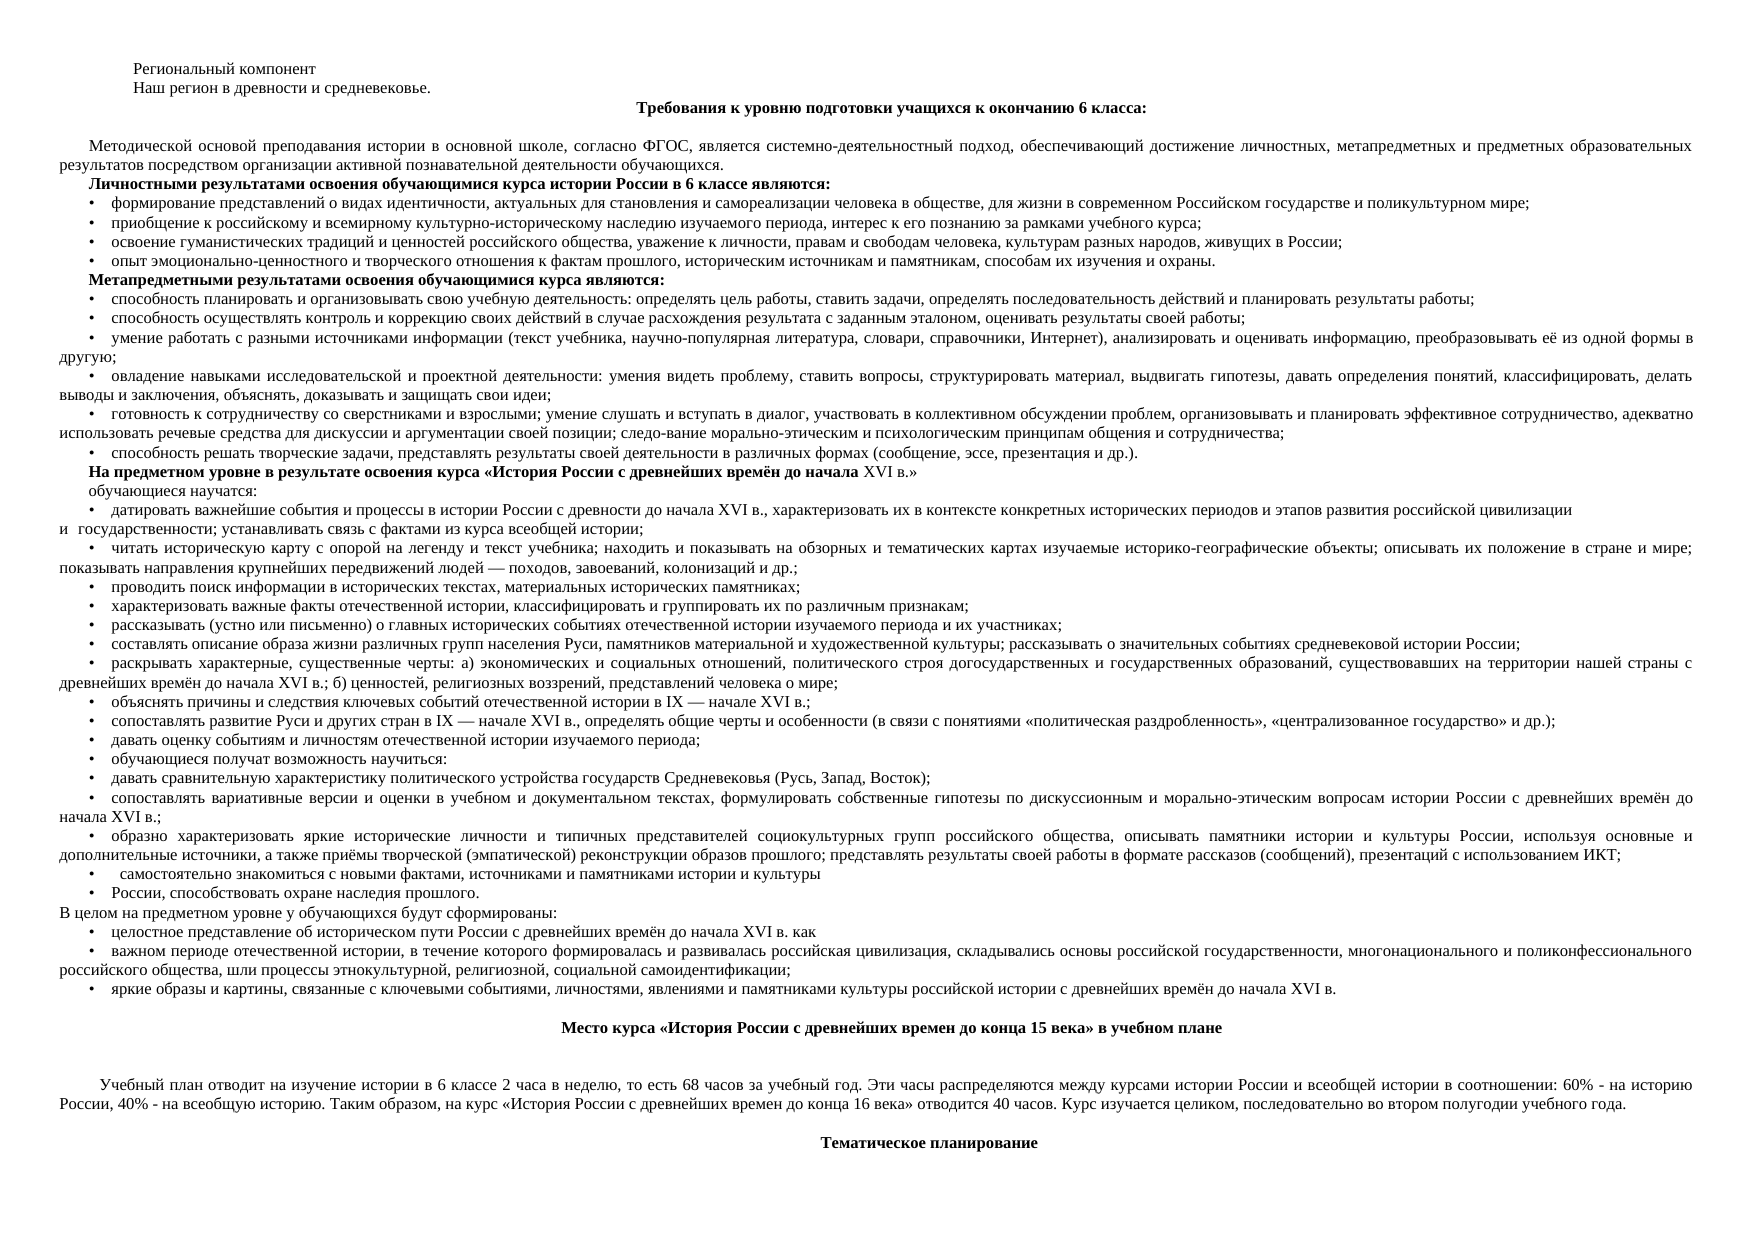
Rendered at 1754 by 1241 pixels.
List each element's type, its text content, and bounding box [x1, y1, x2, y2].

list приобщение к российскому и всемирному культурно-историческому наследию изучаемого периода, интерес к его познанию за рамками учебного курса; [59, 212, 1695, 232]
list Учебный план отводит на изучение истории в 6 классе 2 часа в неделю, то есть 68 часов за учебный год. Эти часы распределяются между курсами истории России и всеобщей истории в соотношении: 60% - на историю России, 40% - на всеобщую историю. Таким образом, на курс «История России с древнейших времен до конца 16 века» отводится 40 часов. Курс изучается целиком, последовательно во втором полугодии учебного года. [59, 1075, 1695, 1113]
text На предметном уровне в результате освоения курса «История России с древнейших времён до начала XVI в.» [88, 462, 1695, 481]
list способность осуществлять контроль и коррекцию своих действий в случае расхождения результата с заданным эталоном, оценивать результаты своей работы; [59, 308, 1695, 327]
text Наш регион в древности и средневековье. [59, 78, 1695, 97]
list раскрывать характерные, существенные черты: а) экономических и социальных отношений, политического строя догосударственных и государственных образований, существовавших на территории нашей страны с древнейших времён до начала XVI в.; б) ценностей, религиозных воззрений, представлений человека о мире; [59, 653, 1695, 692]
text Метапредметными результатами освоения обучающимися курса являются: [88, 270, 1695, 289]
text В целом на предметном уровне у обучающихся будут сформированы: [59, 902, 1695, 922]
list государственности; устанавливать связь с фактами из курса всеобщей истории; [59, 519, 1695, 538]
list овладение навыками исследовательской и проектной деятельности: умения видеть проблему, ставить вопросы, структурировать материал, выдвигать гипотезы, давать определения понятий, классифицировать, делать выводы и заключения, объяснять, доказывать и защищать свои идеи; [59, 366, 1695, 404]
list характеризовать важные факты отечественной истории, классифицировать и группировать их по различным признакам; [59, 596, 1695, 615]
list рассказывать (устно или письменно) о главных исторических событиях отечественной истории изучаемого периода и их участниках; [59, 615, 1695, 634]
list опыт эмоционально-ценностного и творческого отношения к фактам прошлого, историческим источникам и памятникам, способам их изучения и охраны. [59, 251, 1695, 270]
list давать оценку событиям и личностям отечественной истории изучаемого периода; [59, 730, 1695, 749]
list датировать важнейшие события и процессы в истории России с древности до начала XVI в., характеризовать их в контексте конкретных исторических периодов и этапов развития российской цивилизации [59, 500, 1695, 519]
list объяснять причины и следствия ключевых событий отечественной истории в IX — начале XVI в.; [59, 692, 1695, 711]
list освоение гуманистических традиций и ценностей российского общества, уважение к личности, правам и свободам человека, культурам разных народов, живущих в России; [59, 232, 1695, 251]
text обучающиеся научатся: [88, 481, 1695, 500]
text Требования к уровню подготовки учащихся к окончанию 6 класса: [59, 97, 1695, 117]
list давать сравнительную характеристику политического устройства государств Средневековья (Русь, Запад, Восток); [59, 768, 1695, 787]
text Тематическое планирование [59, 1132, 1754, 1152]
list яркие образы и картины, связанные с ключевыми событиями, личностями, явлениями и памятниками культуры российской истории с древнейших времён до начала XVI в. [59, 979, 1695, 998]
list важном периоде отечественной истории, в течение которого формировалась и развивалась российская цивилизация, складывались основы российской государственности, многонационального и поликонфессионального российского общества, шли процессы этнокультурной, религиозной, социальной самоидентификации; [59, 941, 1695, 979]
list составлять описание образа жизни различных групп населения Руси, памятников материальной и художественной культуры; рассказывать о значительных событиях средневековой истории России; [59, 634, 1695, 653]
text Методической основой преподавания истории в основной школе, согласно ФГОС, является системно-деятельностный подход, обеспечивающий достижение личностных, метапредметных и предметных образовательных результатов посредством организации активной познавательной деятельности обучающихся. [59, 136, 1695, 174]
list Место курса «История России с древнейших времен до конца 15 века» в учебном плане [59, 1017, 1695, 1037]
list умение работать с разными источниками информации (текст учебника, научно-популярная литература, словари, справочники, Интернет), анализировать и оценивать информацию, преобразовывать её из одной формы в другую; [59, 327, 1695, 366]
list способность планировать и организовывать свою учебную деятельность: определять цель работы, ставить задачи, определять последовательность действий и планировать результаты работы; [59, 289, 1695, 308]
list сопоставлять развитие Руси и других стран в IX — начале XVI в., определять общие черты и особенности (в связи с понятиями «политическая раздробленность», «централизованное государство» и др.); [59, 711, 1695, 730]
list образно характеризовать яркие исторические личности и типичных представителей социокультурных групп российского общества, описывать памятники истории и культуры России, используя основные и дополнительные источники, а также приёмы творческой (эмпатической) реконструкции образов прошлого; представлять результаты своей работы в формате рассказов (сообщений), презентаций с использованием ИКТ; [59, 826, 1695, 864]
list проводить поиск информации в исторических текстах, материальных исторических памятниках; [89, 577, 1695, 596]
text Региональный компонент [59, 59, 1695, 78]
list России, способствовать охране наследия прошлого. [59, 883, 1695, 902]
list способность решать творческие задачи, представлять результаты своей деятельности в различных формах (сообщение, эссе, презентация и др.). [59, 442, 1695, 462]
list целостное представление об историческом пути России с древнейших времён до начала XVI в. как [59, 922, 1695, 941]
list готовность к сотрудничеству со сверстниками и взрослыми; умение слушать и вступать в диалог, участвовать в коллективном обсуждении проблем, организовывать и планировать эффективное сотрудничество, адекватно использовать речевые средства для дискуссии и аргументации своей позиции; следо-вание морально-этическим и психологическим принципам общения и сотрудничества; [59, 404, 1695, 442]
list самостоятельно знакомиться с новыми фактами, источниками и памятниками истории и культуры [59, 864, 1695, 883]
list формирование представлений о видах идентичности, актуальных для становления и самореализации человека в обществе, для жизни в современном Российском государстве и поликультурном мире; [59, 193, 1695, 212]
list читать историческую карту с опорой на легенду и текст учебника; находить и показывать на обзорных и тематических картах изучаемые историко-географические объекты; описывать их положение в стране и мире; показывать направления крупнейших передвижений людей — походов, завоеваний, колонизаций и др.; [59, 538, 1695, 577]
list обучающиеся получат возможность научиться: [59, 749, 1695, 768]
text Личностными результатами освоения обучающимися курса истории России в 6 классе являются: [59, 174, 1695, 193]
list сопоставлять вариативные версии и оценки в учебном и документальном текстах, формулировать собственные гипотезы по дискуссионным и морально-этическим вопросам истории России с древнейших времён до начала XVI в.; [59, 787, 1695, 826]
